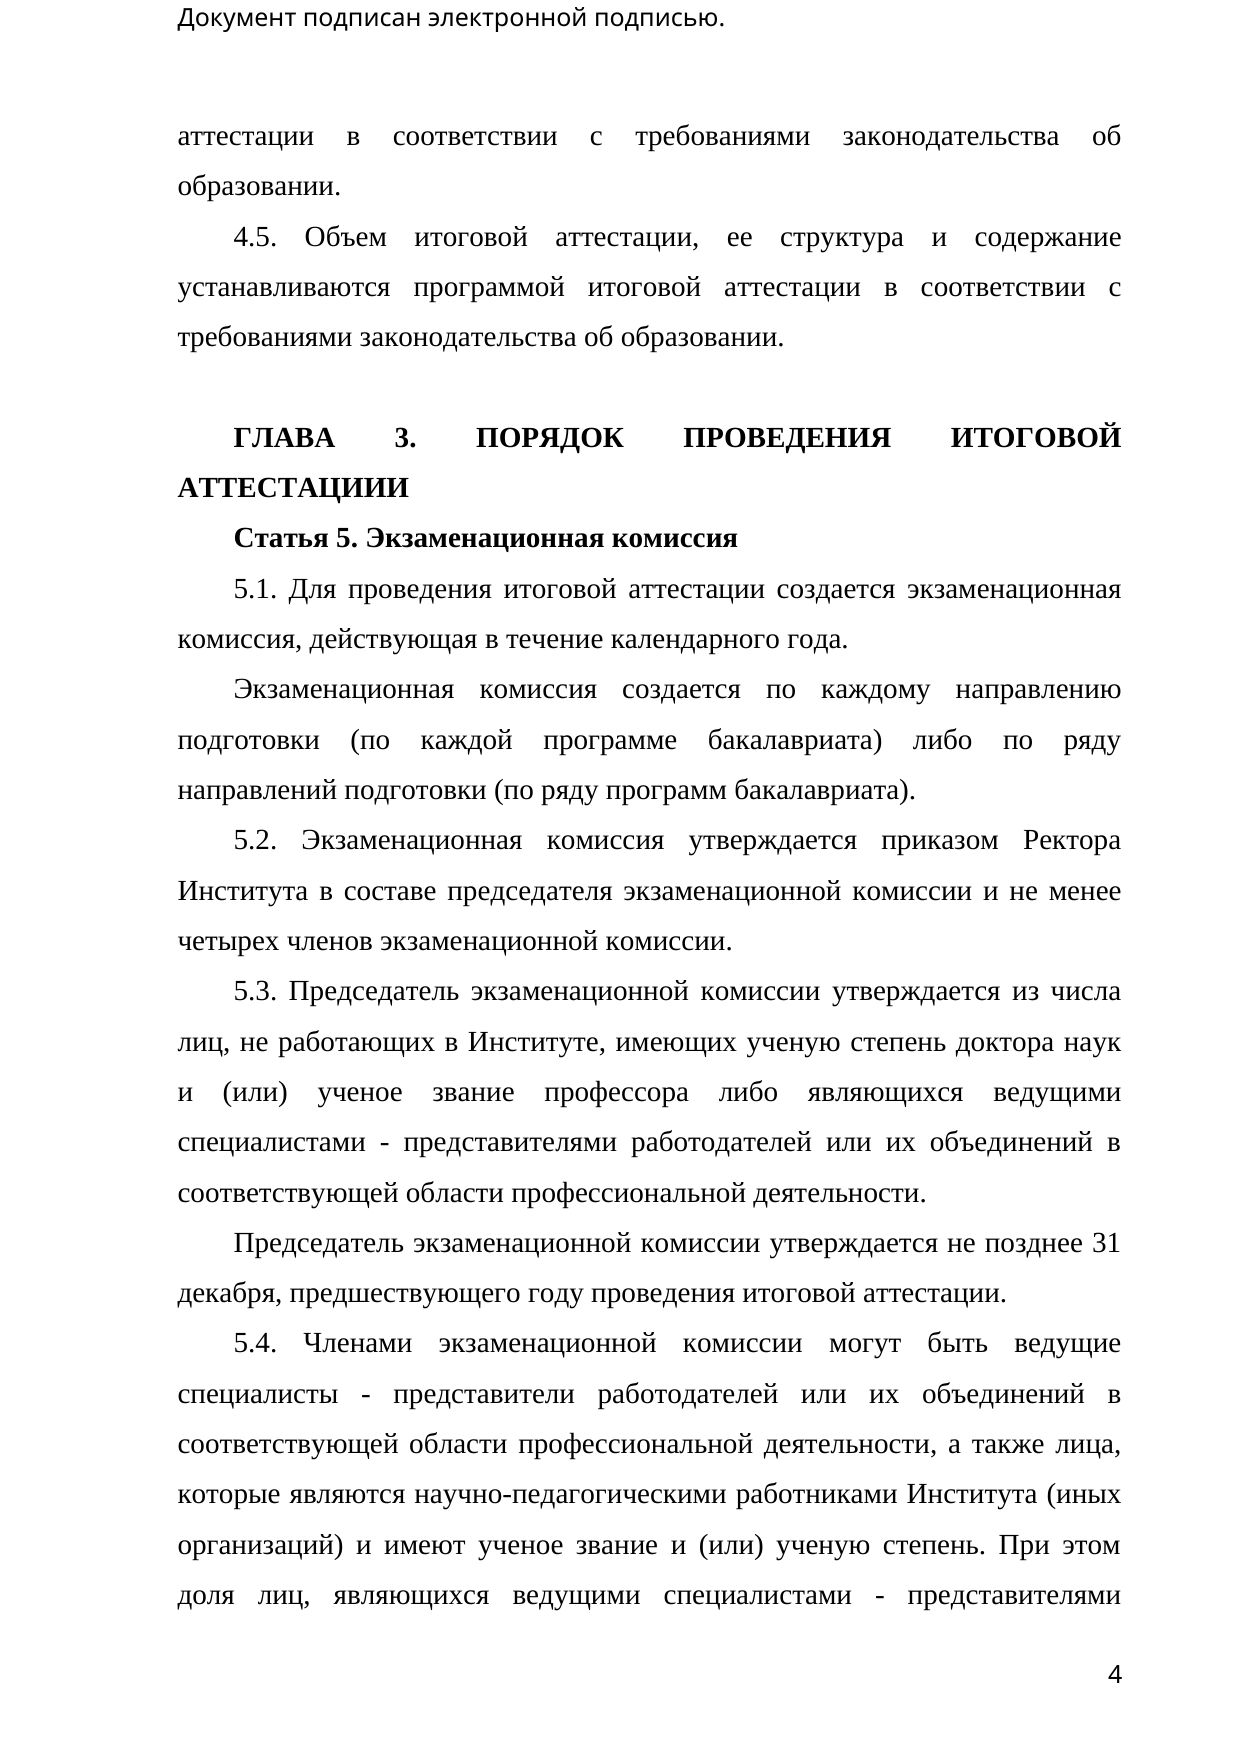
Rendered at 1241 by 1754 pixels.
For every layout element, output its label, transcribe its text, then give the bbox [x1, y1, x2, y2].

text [177, 1326, 1122, 1611]
text Экзаменационная комиссия создается по каждому направлению подготовки (по каждой программе бакалавриата) либо по ряду направлений подготовки (по ряду программ бакалавриата). [177, 672, 1122, 806]
text 4.5. Объем итоговой аттестации, ее структура и содержание устанавливаются программой итоговой аттестации в соответствии с требованиями законодательства об образовании. [177, 219, 1122, 353]
text Председатель экзаменационной комиссии утверждается не позднее 31 декабря, предшествующего году проведения итоговой аттестации. [177, 1225, 1122, 1309]
text 5.3. Председатель экзаменационной комиссии утверждается из числа лиц, не работающих в Институте, имеющих ученую степень доктора наук и (или) ученое звание профессора либо являющихся ведущими специалистами - представителями работодателей или их объединений в соответствующей области профессиональной деятельности. [177, 973, 1122, 1208]
text 5.1. Для проведения итоговой аттестации создается экзаменационная комиссия, действующая в течение календарного года. [177, 571, 1122, 655]
text ГЛАВА 3. ПОРЯДОК ПРОВЕДЕНИЯ ИТОГОВОЙ АТТЕСТАЦИИИ [177, 420, 1122, 504]
text Статья 5. Экзаменационная комиссия [177, 521, 1122, 554]
text 5.2. Экзаменационная комиссия утверждается приказом Ректора Института в составе председателя экзаменационной комиссии и не менее четырех членов экзаменационной комиссии. [177, 822, 1122, 957]
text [177, 118, 1122, 202]
